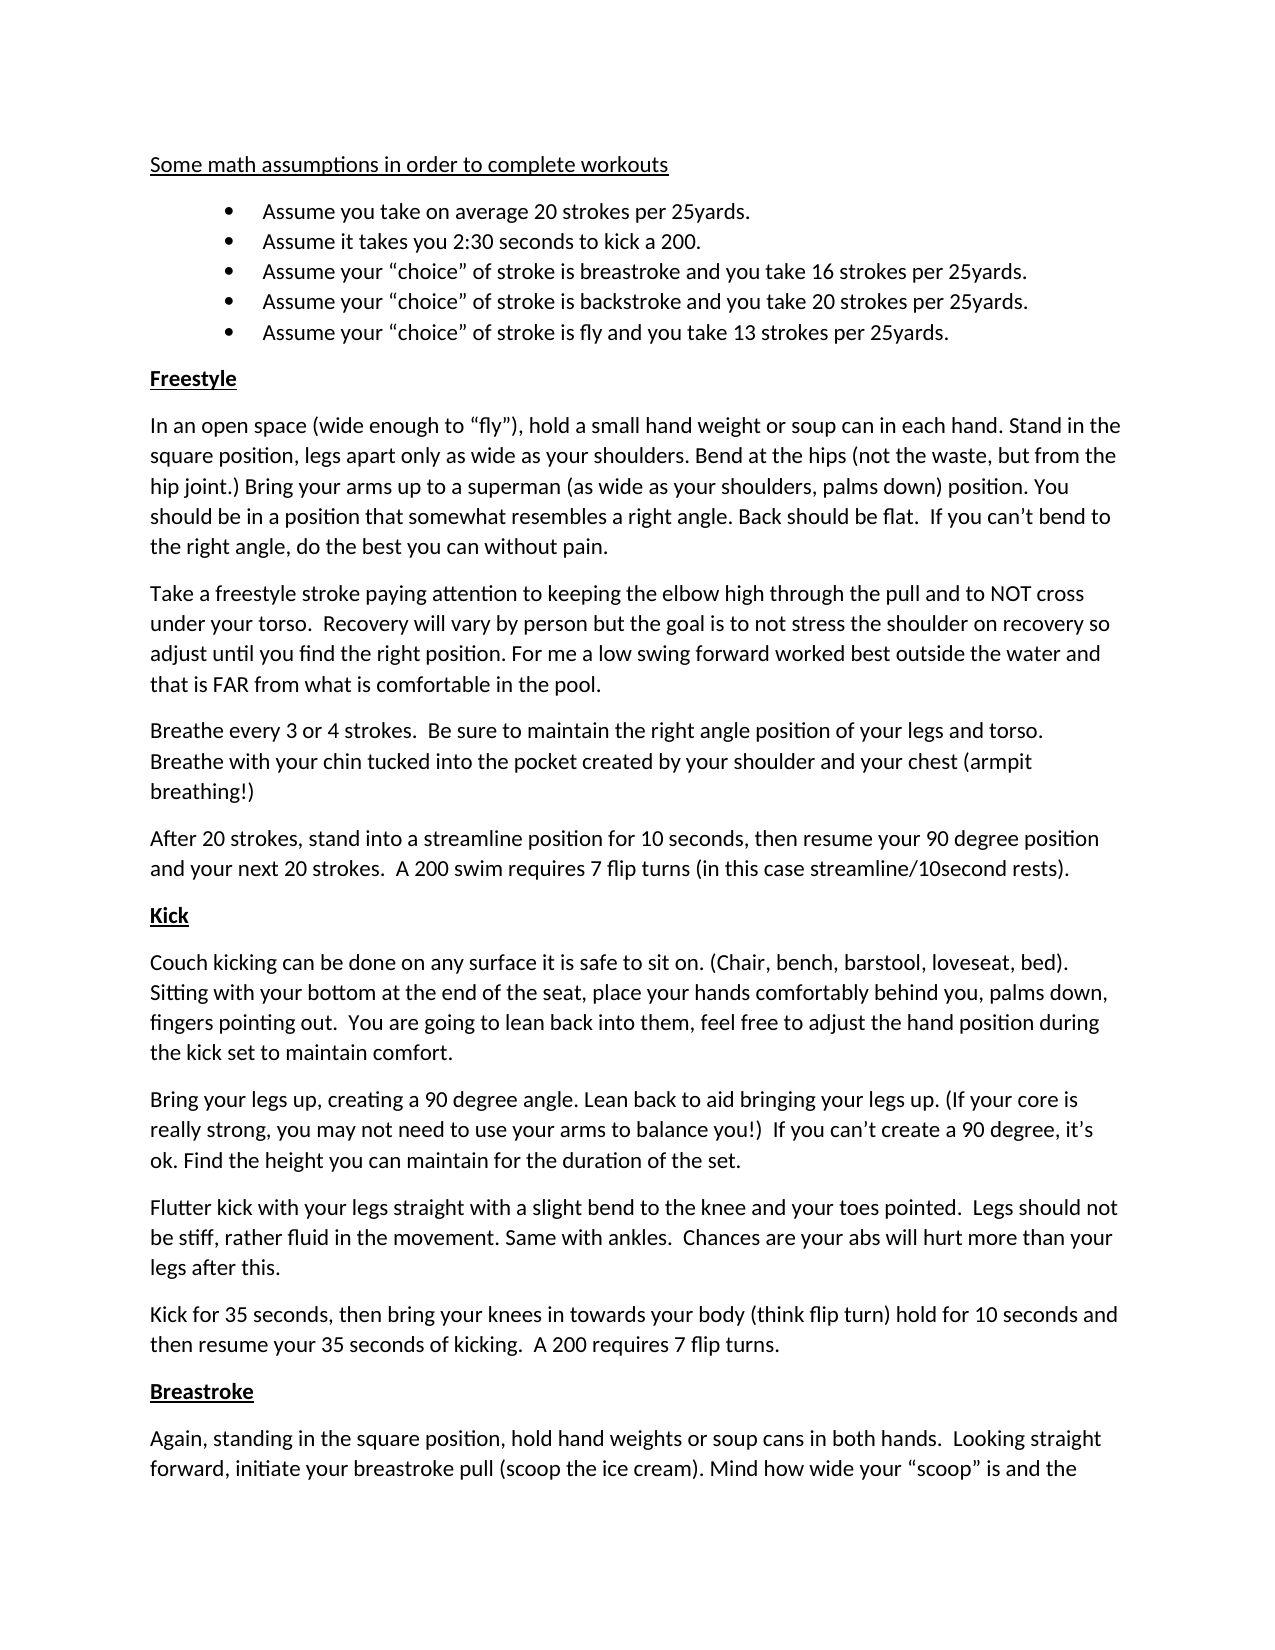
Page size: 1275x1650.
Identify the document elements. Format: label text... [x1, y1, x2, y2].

text Kick for 35 seconds, then bring your knees in towards your body (think flip turn) hold for 10 seconds and then resume your 35 seconds of kicking. A 200 requires 7 flip turns. [150, 1300, 1125, 1358]
text Freestyle [150, 364, 1125, 393]
text Breastroke [150, 1377, 1125, 1405]
list Assume your “choice” of stroke is backstroke and you take 20 strokes per 25yards. [225, 287, 1125, 316]
text Take a freestyle stroke paying attention to keeping the elbow high through the pull and to NOT cross under your torso. Recovery will vary by person but the goal is to not stress the shoulder on recovery so adjust until you find the right position. For me a low swing forward worked best outside the water and that is FAR from what is comfortable in the pool. [150, 579, 1125, 698]
text Couch kicking can be done on any surface it is safe to sit on. (Chair, bench, barstool, loveseat, bed). Sitting with your bottom at the end of the seat, place your hands comfortably behind you, palms down, fingers pointing out. You are going to lean back into them, feel free to adjust the hand position during the kick set to maintain comfort. [150, 948, 1125, 1067]
text Flutter kick with your legs straight with a slight bend to the knee and your toes pointed. Legs should not be stiff, rather fluid in the movement. Same with ankles. Chances are your abs will hurt more than your legs after this. [150, 1193, 1125, 1281]
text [150, 1424, 1125, 1482]
text Kick [150, 901, 1125, 929]
text Bring your legs up, creating a 90 degree angle. Lean back to aid bringing your legs up. (If your core is really strong, you may not need to use your arms to balance you!) If you can’t create a 90 degree, it’s ok. Find the height you can maintain for the duration of the set. [150, 1085, 1125, 1174]
text In an open space (wide enough to “fly”), hold a small hand weight or soup can in each hand. Stand in the square position, legs apart only as wide as your shoulders. Bend at the hips (not the waste, but from the hip joint.) Bring your arms up to a superman (as wide as your shoulders, palms down) position. You should be in a position that somewhat resembles a right angle. Back should be flat. If you can’t bend to the right angle, do the best you can without pain. [150, 411, 1125, 560]
list Assume your “choice” of stroke is fly and you take 13 strokes per 25yards. [225, 318, 1125, 346]
text Breathe every 3 or 4 strokes. Be sure to maintain the right angle position of your legs and torso. Breathe with your chin tucked into the pocket created by your shoulder and your chest (armpit breathing!) [150, 717, 1125, 805]
list Assume it takes you 2:30 seconds to kick a 200. [225, 227, 1125, 255]
text After 20 strokes, stand into a streamline position for 10 seconds, then resume your 90 degree position and your next 20 strokes. A 200 swim requires 7 flip turns (in this case streamline/10second rests). [150, 824, 1125, 882]
text Some math assumptions in order to complete workouts [150, 150, 1125, 178]
list Assume your “choice” of stroke is breastroke and you take 16 strokes per 25yards. [225, 257, 1125, 285]
list Assume you take on average 20 strokes per 25yards. [225, 197, 1125, 225]
